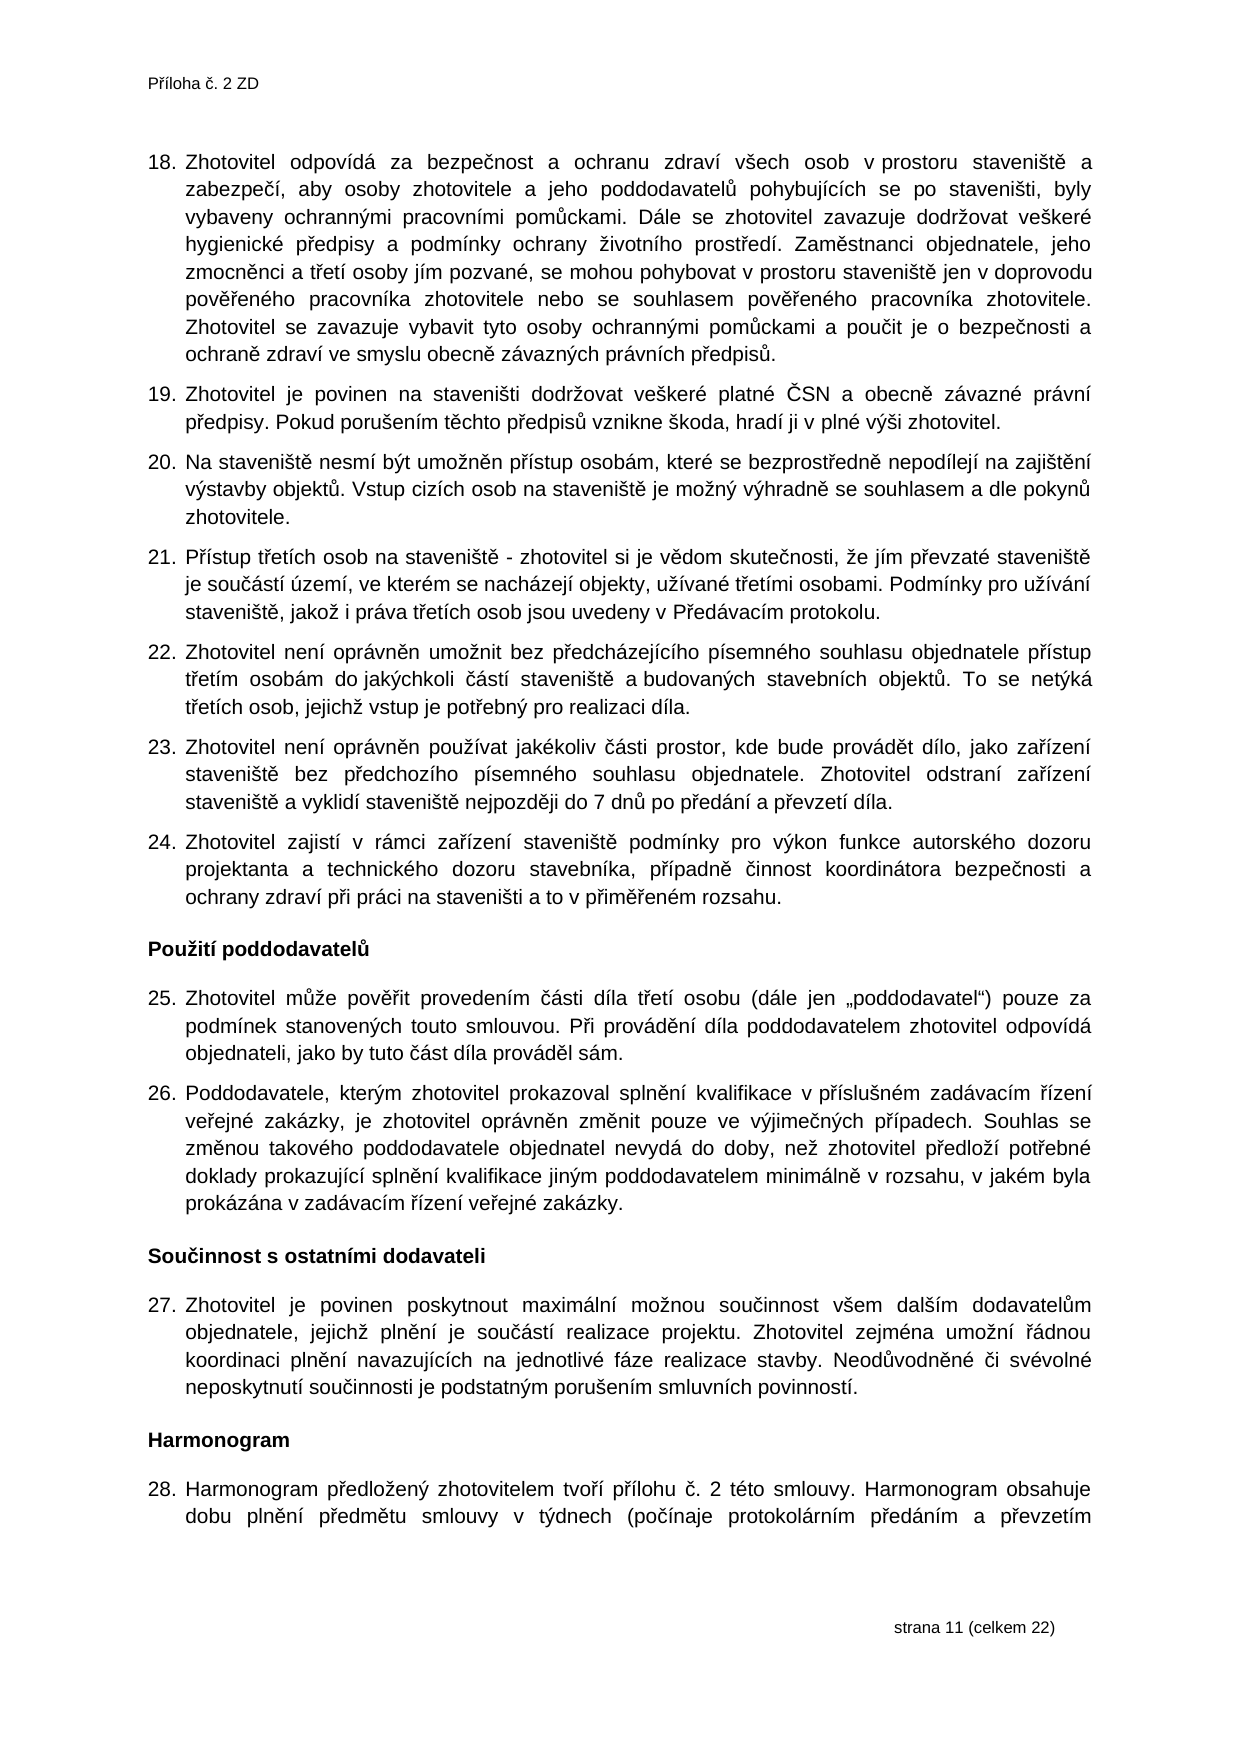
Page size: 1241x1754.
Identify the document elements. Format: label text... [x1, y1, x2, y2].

text Harmonogram [148, 1428, 1092, 1452]
text Součinnost s ostatními dodavateli [148, 1244, 1092, 1268]
text Použití poddodavatelů [148, 937, 1092, 961]
list Zhotovitel odpovídá za bezpečnost a ochranu zdraví všech osob v prostoru staveniště a zabezpečí, aby osoby zhotovitele a jeho poddodavatelů pohybujících se po staveništi, byly vybaveny ochrannými pracovními pomůckami. Dále se zhotovitel zavazuje dodržovat veškeré hygienické předpisy a podmínky ochrany životního prostředí. Zaměstnanci objednatele, jeho zmocněnci a třetí osoby jím pozvané, se mohou pohybovat v prostoru staveniště jen v doprovodu pověřeného pracovníka zhotovitele nebo se souhlasem pověřeného pracovníka zhotovitele. Zhotovitel se zavazuje vybavit tyto osoby ochrannými pomůckami a poučit je o bezpečnosti a ochraně zdraví ve smyslu obecně závazných právních předpisů. [148, 150, 1092, 366]
list Přístup třetích osob na staveniště - zhotovitel si je vědom skutečnosti, že jím převzaté staveniště je součástí území, ve kterém se nacházejí objekty, užívané třetími osobami. Podmínky pro užívání staveniště, jakož i práva třetích osob jsou uvedeny v Předávacím protokolu. [148, 545, 1092, 624]
list Zhotovitel není oprávněn umožnit bez předcházejícího písemného souhlasu objednatele přístup třetím osobám do jakýchkoli částí staveniště a budovaných stavebních objektů. To se netýká třetích osob, jejichž vstup je potřebný pro realizaci díla. [148, 640, 1092, 719]
list Zhotovitel je povinen na staveništi dodržovat veškeré platné ČSN a obecně závazné právní předpisy. Pokud porušením těchto předpisů vznikne škoda, hradí ji v plné výši zhotovitel. [148, 382, 1092, 434]
list Zhotovitel není oprávněn používat jakékoliv části prostor, kde bude provádět dílo, jako zařízení staveniště bez předchozího písemného souhlasu objednatele. Zhotovitel odstraní zařízení staveniště a vyklidí staveniště nejpozději do 7 dnů po předání a převzetí díla. [148, 735, 1092, 814]
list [148, 1477, 1092, 1528]
list Zhotovitel je povinen poskytnout maximální možnou součinnost všem dalším dodavatelům objednatele, jejichž plnění je součástí realizace projektu. Zhotovitel zejména umožní řádnou koordinaci plnění navazujících na jednotlivé fáze realizace stavby. Neodůvodněné či svévolné neposkytnutí součinnosti je podstatným porušením smluvních povinností. [148, 1293, 1092, 1399]
list Zhotovitel zajistí v rámci zařízení staveniště podmínky pro výkon funkce autorského dozoru projektanta a technického dozoru stavebníka, případně činnost koordinátora bezpečnosti a ochrany zdraví při práci na staveništi a to v přiměřeném rozsahu. [148, 830, 1092, 909]
list Poddodavatele, kterým zhotovitel prokazoval splnění kvalifikace v příslušném zadávacím řízení veřejné zakázky, je zhotovitel oprávněn změnit pouze ve výjimečných případech. Souhlas se změnou takového poddodavatele objednatel nevydá do doby, než zhotovitel předloží potřebné doklady prokazující splnění kvalifikace jiným poddodavatelem minimálně v rozsahu, v jakém byla prokázána v zadávacím řízení veřejné zakázky. [148, 1081, 1092, 1215]
list Zhotovitel může pověřit provedením části díla třetí osobu (dále jen „poddodavatel“) pouze za podmínek stanovených touto smlouvou. Při provádění díla poddodavatelem zhotovitel odpovídá objednateli, jako by tuto část díla prováděl sám. [148, 986, 1092, 1065]
list Na staveniště nesmí být umožněn přístup osobám, které se bezprostředně nepodílejí na zajištění výstavby objektů. Vstup cizích osob na staveniště je možný výhradně se souhlasem a dle pokynů zhotovitele. [148, 450, 1092, 529]
